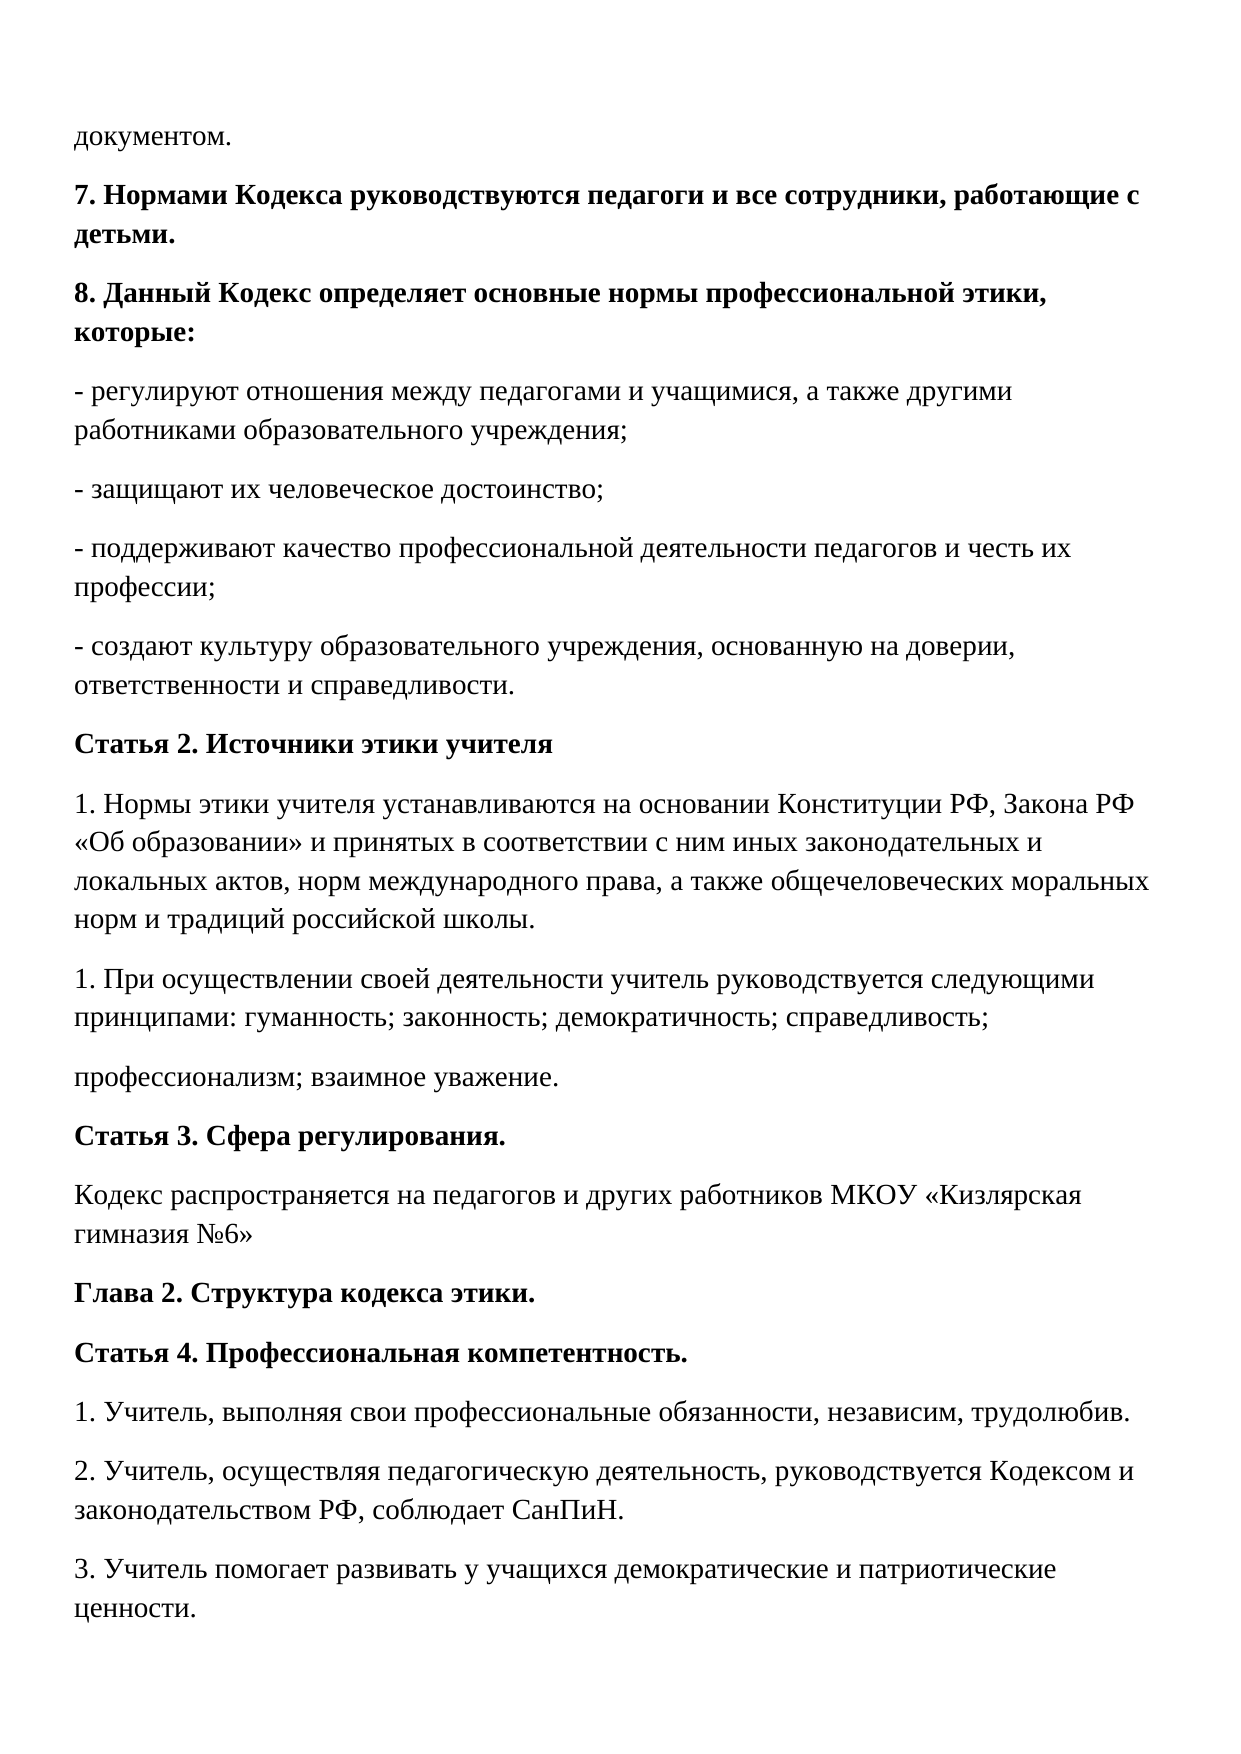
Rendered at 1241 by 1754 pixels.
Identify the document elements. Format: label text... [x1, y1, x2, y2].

text Глава 2. Структура кодекса этики. [74, 1275, 1152, 1309]
text - поддерживают качество профессиональной деятельности педагогов и честь их профессии; [74, 531, 1152, 603]
text 7. Нормами Кодекса руководствуются педагоги и все сотрудники, работающие с детьми. [74, 177, 1152, 249]
text 8. Данный Кодекс определяет основные нормы профессиональной этики, которые: [74, 275, 1152, 347]
text - создают культуру образовательного учреждения, основанную на доверии, ответственности и справедливости. [74, 628, 1152, 701]
text 1. При осуществлении своей деятельности учитель руководствуется следующими принципами: гуманность; законность; демократичность; справедливость; [74, 961, 1152, 1033]
text Статья 2. Источники этики учителя [74, 726, 1152, 760]
text 2. Учитель, осуществляя педагогическую деятельность, руководствуется Кодексом и законодательством РФ, соблюдает СанПиН. [74, 1453, 1152, 1526]
text - защищают их человеческое достоинство; [74, 471, 1152, 505]
text профессионализм; взаимное уважение. [74, 1059, 1152, 1092]
text 1. Учитель, выполняя свои профессиональные обязанности, независим, трудолюбив. [74, 1394, 1152, 1428]
text Статья 3. Сфера регулирования. [74, 1118, 1152, 1152]
text документом. [74, 118, 1152, 152]
text Статья 4. Профессиональная компетентность. [74, 1335, 1152, 1368]
text - регулируют отношения между педагогами и учащимися, а также другими работниками образовательного учреждения; [74, 373, 1152, 445]
text 1. Нормы этики учителя устанавливаются на основании Конституции РФ, Закона РФ «Об образовании» и принятых в соответствии с ним иных законодательных и локальных актов, норм международного права, а также общечеловеческих моральных норм и традиций российской школы. [74, 786, 1152, 935]
text Кодекс распространяется на педагогов и других работников МКОУ «Кизлярская гимназия №6» [74, 1177, 1152, 1249]
text 3. Учитель помогает развивать у учащихся демократические и патриотические ценности. [74, 1551, 1152, 1623]
